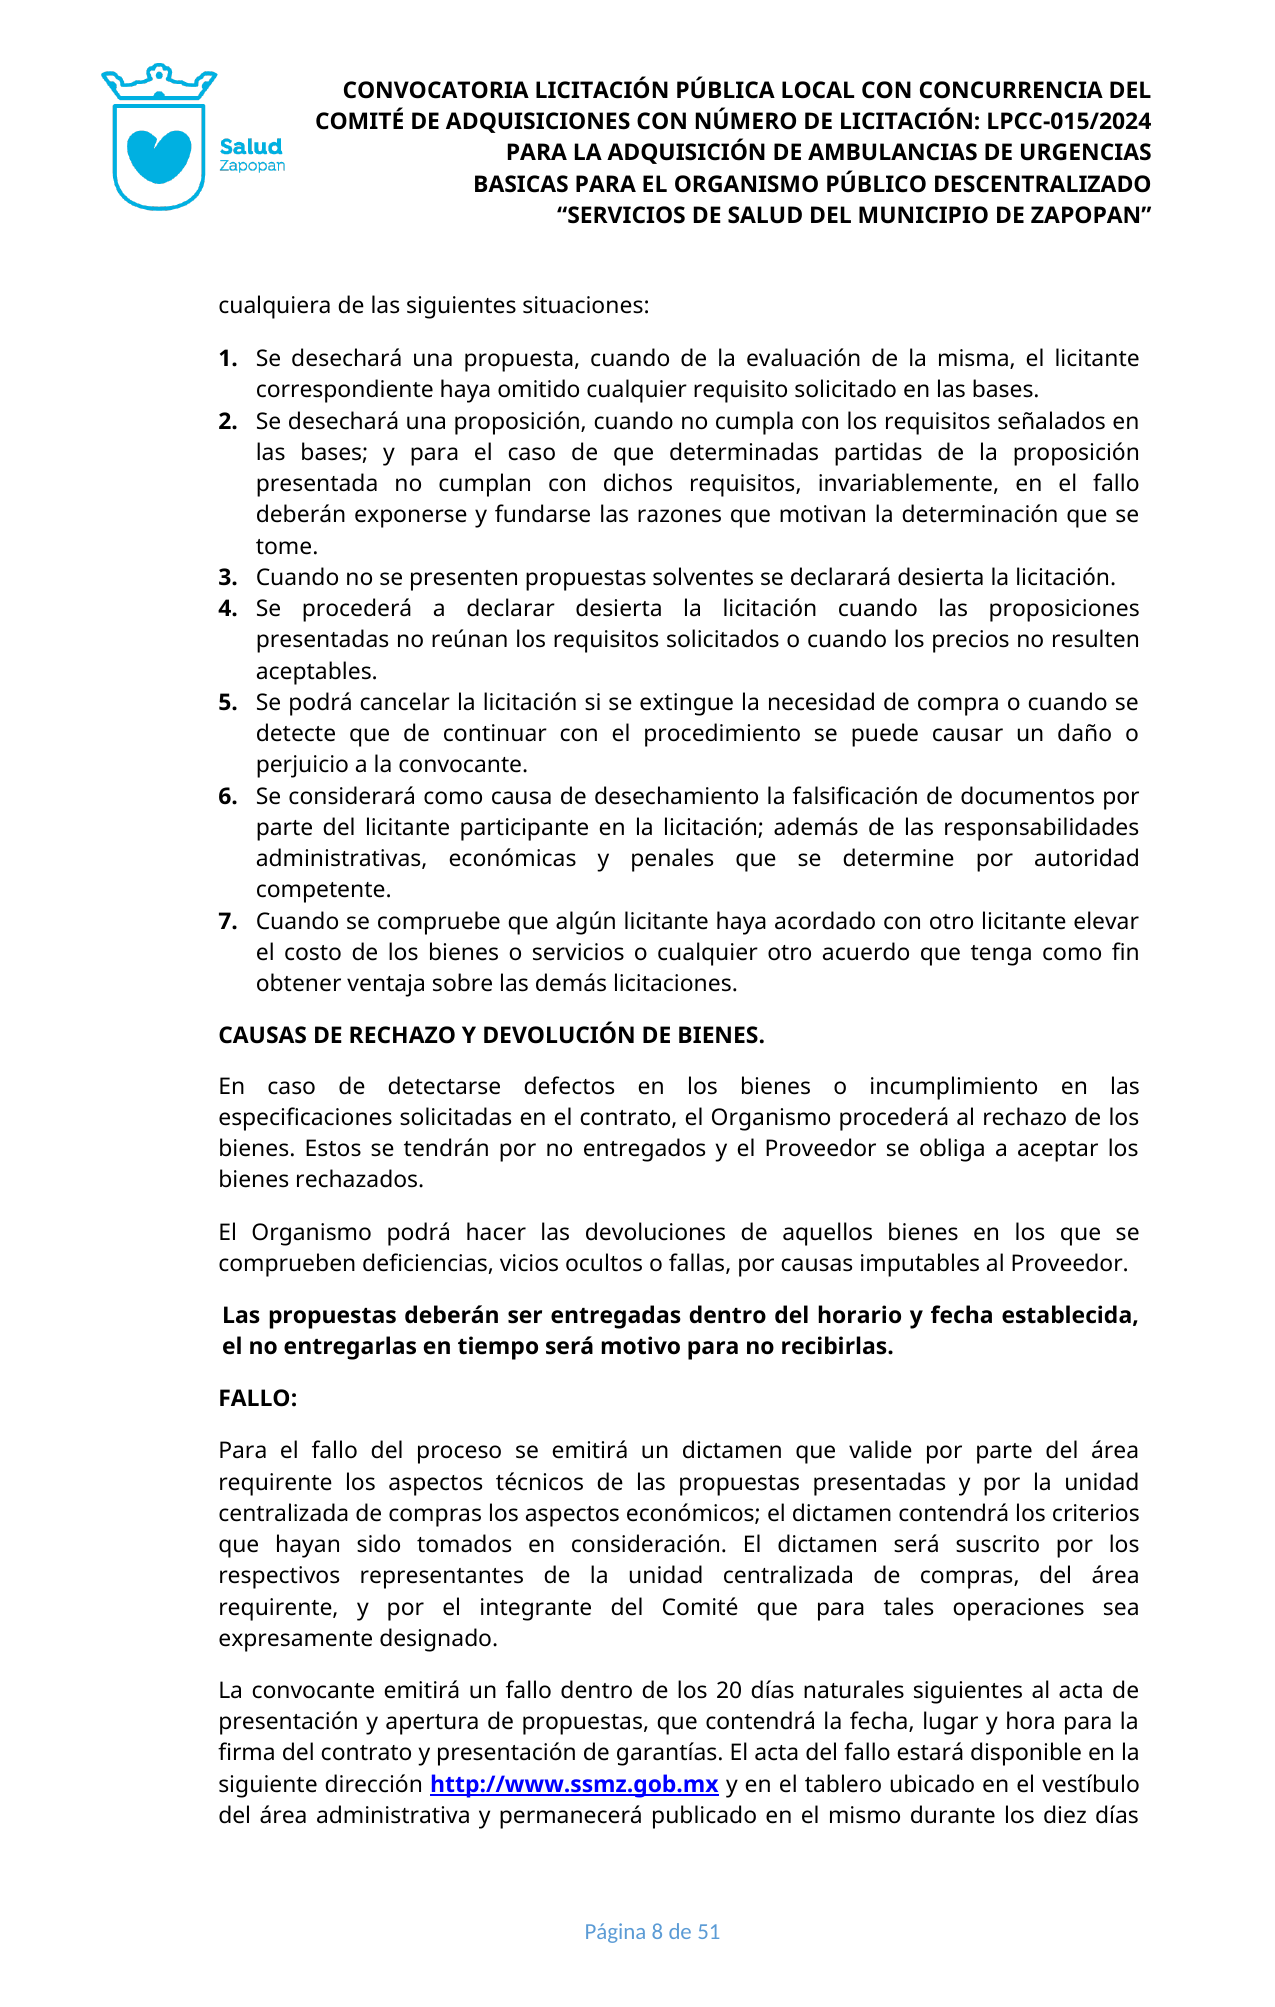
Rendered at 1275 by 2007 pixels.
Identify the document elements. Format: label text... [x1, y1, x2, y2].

picture [97, 63, 290, 220]
picture [108, 67, 211, 95]
